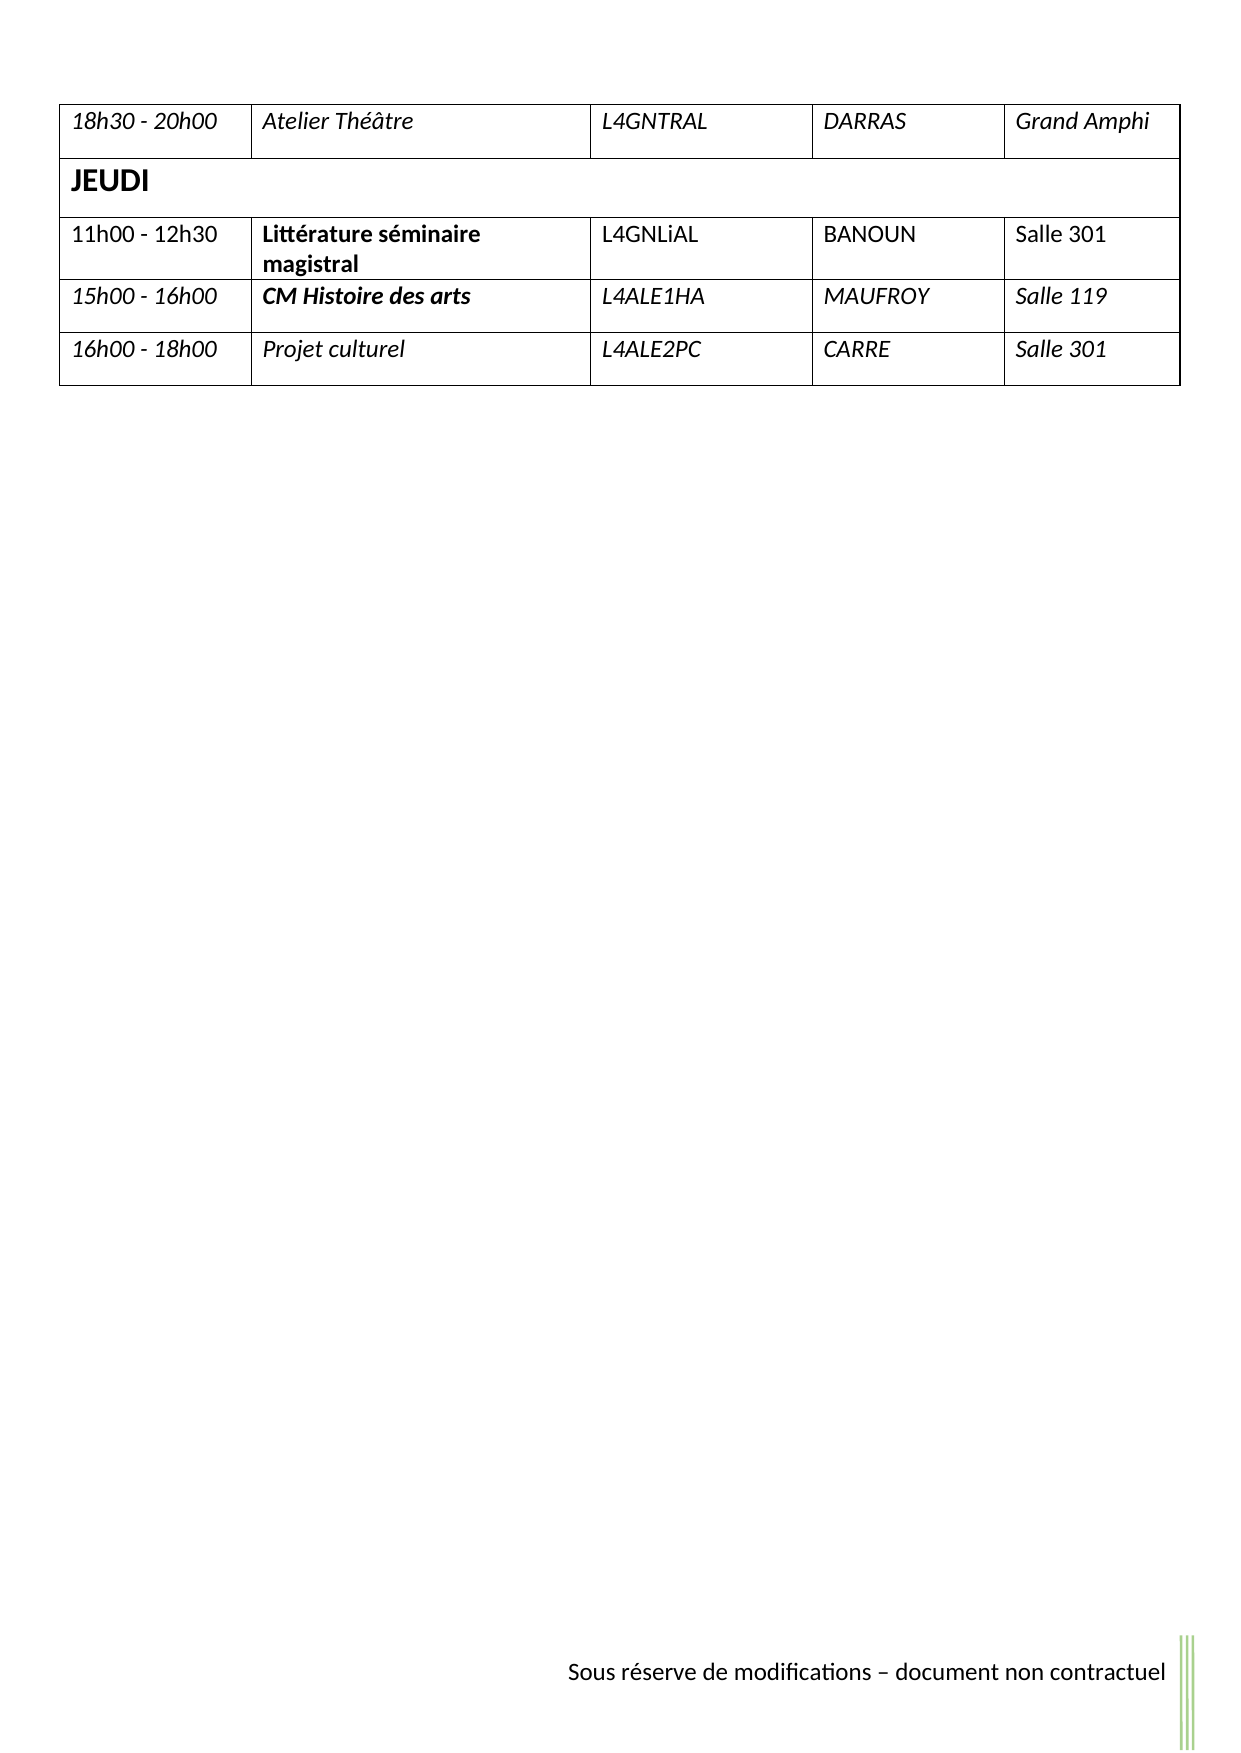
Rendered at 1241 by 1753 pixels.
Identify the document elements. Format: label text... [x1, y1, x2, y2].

table_cell JEUDI [60, 159, 1179, 217]
table_cell 11h00 - 12h30 [60, 218, 251, 279]
table_cell Projet culturel [252, 333, 590, 385]
table_cell L4GNTRAL [591, 105, 812, 157]
table_cell Salle 301 [1005, 218, 1179, 279]
table_cell Salle 301 [1005, 333, 1179, 385]
table_cell DARRAS [813, 105, 1004, 157]
table_cell CM Histoire des arts [252, 280, 590, 332]
table_cell Littérature séminaire magistral [252, 218, 590, 279]
table_cell L4ALE2PC [591, 333, 812, 385]
table_cell Atelier Théâtre [252, 105, 590, 157]
table_cell Salle 119 [1005, 280, 1179, 332]
table_cell BANOUN [813, 218, 1004, 279]
table_cell 15h00 - 16h00 [60, 280, 251, 332]
table_cell L4GNLiAL [591, 218, 812, 279]
table_cell L4ALE1HA [591, 280, 812, 332]
table_cell 18h30 - 20h00 [60, 105, 251, 157]
table_cell CARRE [813, 333, 1004, 385]
table_cell 16h00 - 18h00 [60, 333, 251, 385]
table_cell Grand Amphi [1005, 105, 1179, 157]
table_cell MAUFROY [813, 280, 1004, 332]
